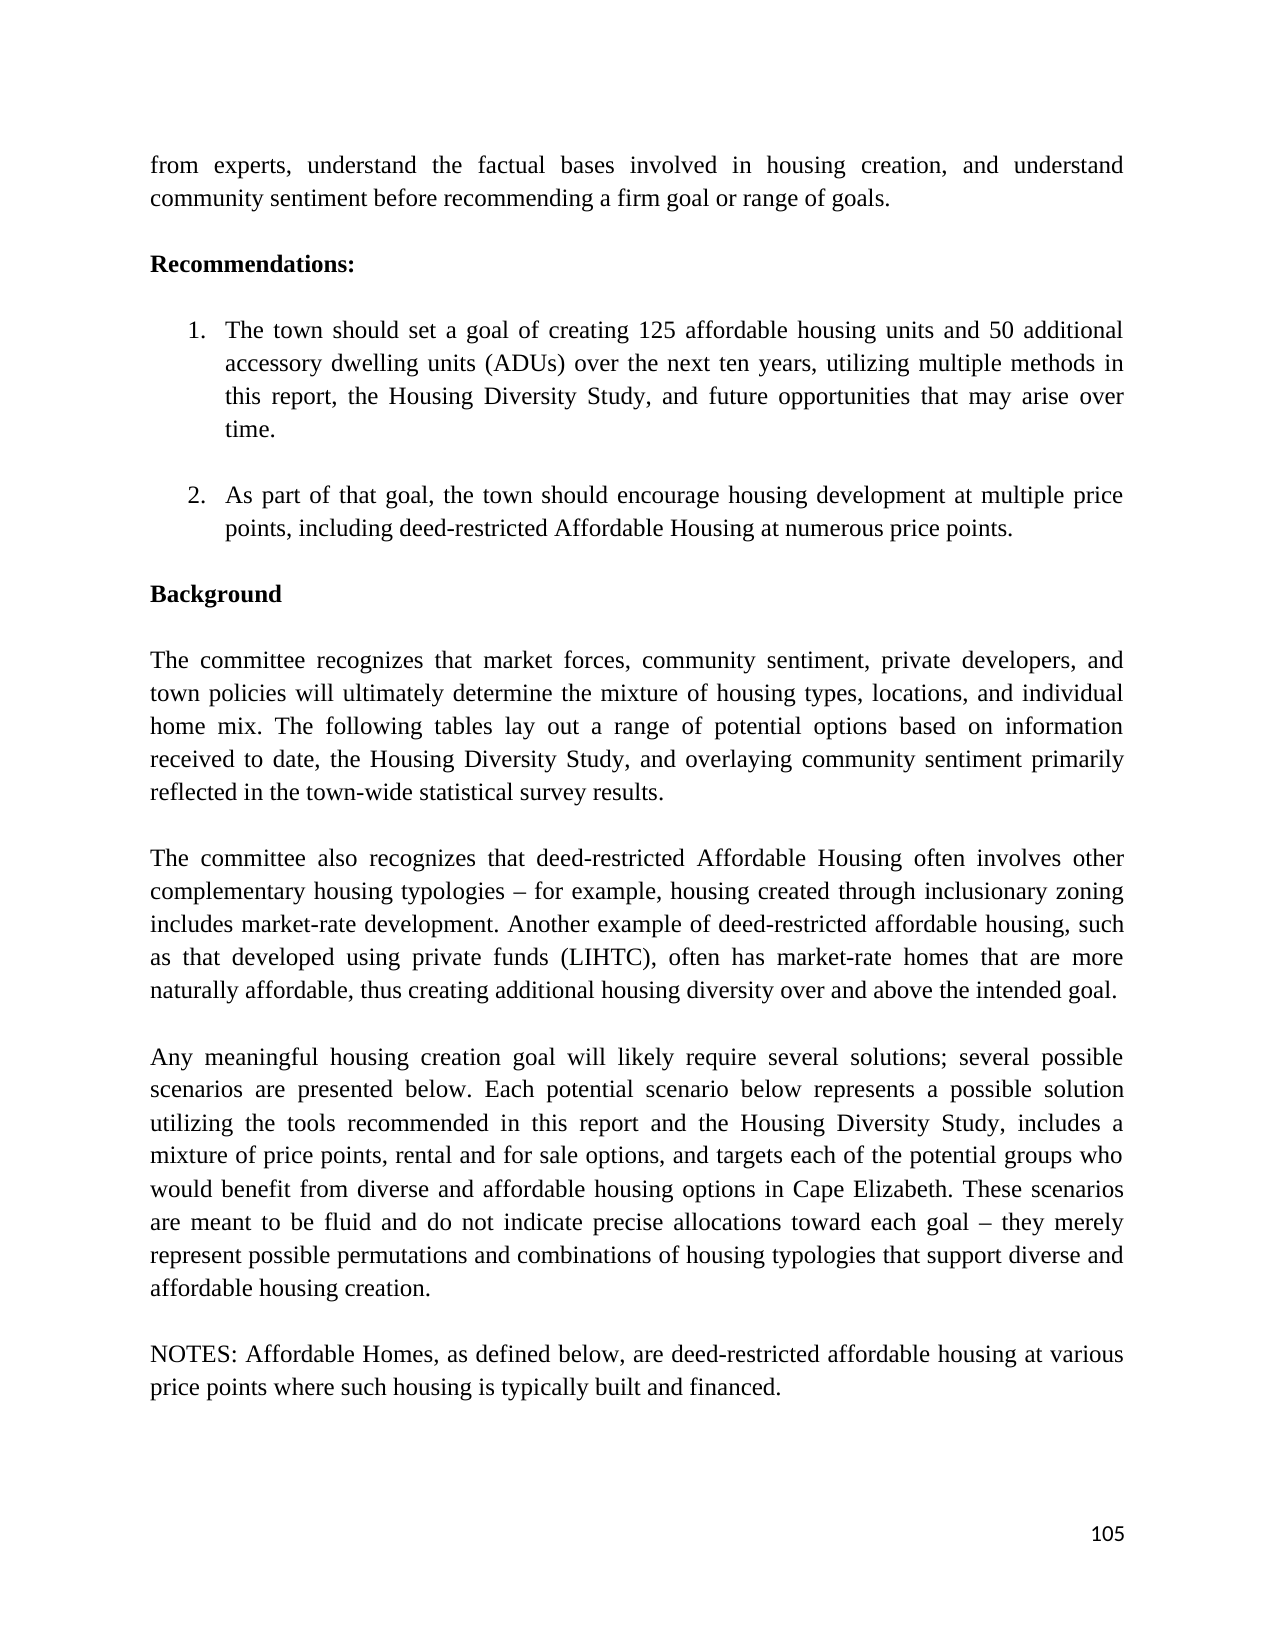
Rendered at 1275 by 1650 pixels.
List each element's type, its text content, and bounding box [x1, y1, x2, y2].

list The town should set a goal of creating 125 affordable housing units and 50 additional accessory dwelling units (ADUs) over the next ten years, utilizing multiple methods in this report, the Housing Diversity Study, and future opportunities that may arise over time. [187, 315, 1125, 443]
text Recommendations: [150, 249, 1125, 278]
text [150, 150, 1125, 212]
text Background [150, 579, 1125, 608]
text The committee recognizes that market forces, community sentiment, private developers, and town policies will ultimately determine the mixture of housing types, locations, and individual home mix. The following tables lay out a range of potential options based on information received to date, the Housing Diversity Study, and overlaying community sentiment primarily reflected in the town-wide statistical survey results. [150, 645, 1125, 806]
text Any meaningful housing creation goal will likely require several solutions; several possible scenarios are presented below. Each potential scenario below represents a possible solution utilizing the tools recommended in this report and the Housing Diversity Study, includes a mixture of price points, rental and for sale options, and targets each of the potential groups who would benefit from diverse and affordable housing options in Cape Elizabeth. These scenarios are meant to be fluid and do not indicate precise allocations toward each goal – they merely represent possible permutations and combinations of housing typologies that support diverse and affordable housing creation. [150, 1042, 1125, 1301]
list As part of that goal, the town should encourage housing development at multiple price points, including deed-restricted Affordable Housing at numerous price points. [187, 480, 1125, 542]
text NOTES: Affordable Homes, as defined below, are deed-restricted affordable housing at various price points where such housing is typically built and financed. [150, 1339, 1125, 1401]
text The committee also recognizes that deed-restricted Affordable Housing often involves other complementary housing typologies – for example, housing created through inclusionary zoning includes market-rate development. Another example of deed-restricted affordable housing, such as that developed using private funds (LIHTC), often has market-rate homes that are more naturally affordable, thus creating additional housing diversity over and above the intended goal. [150, 843, 1125, 1004]
